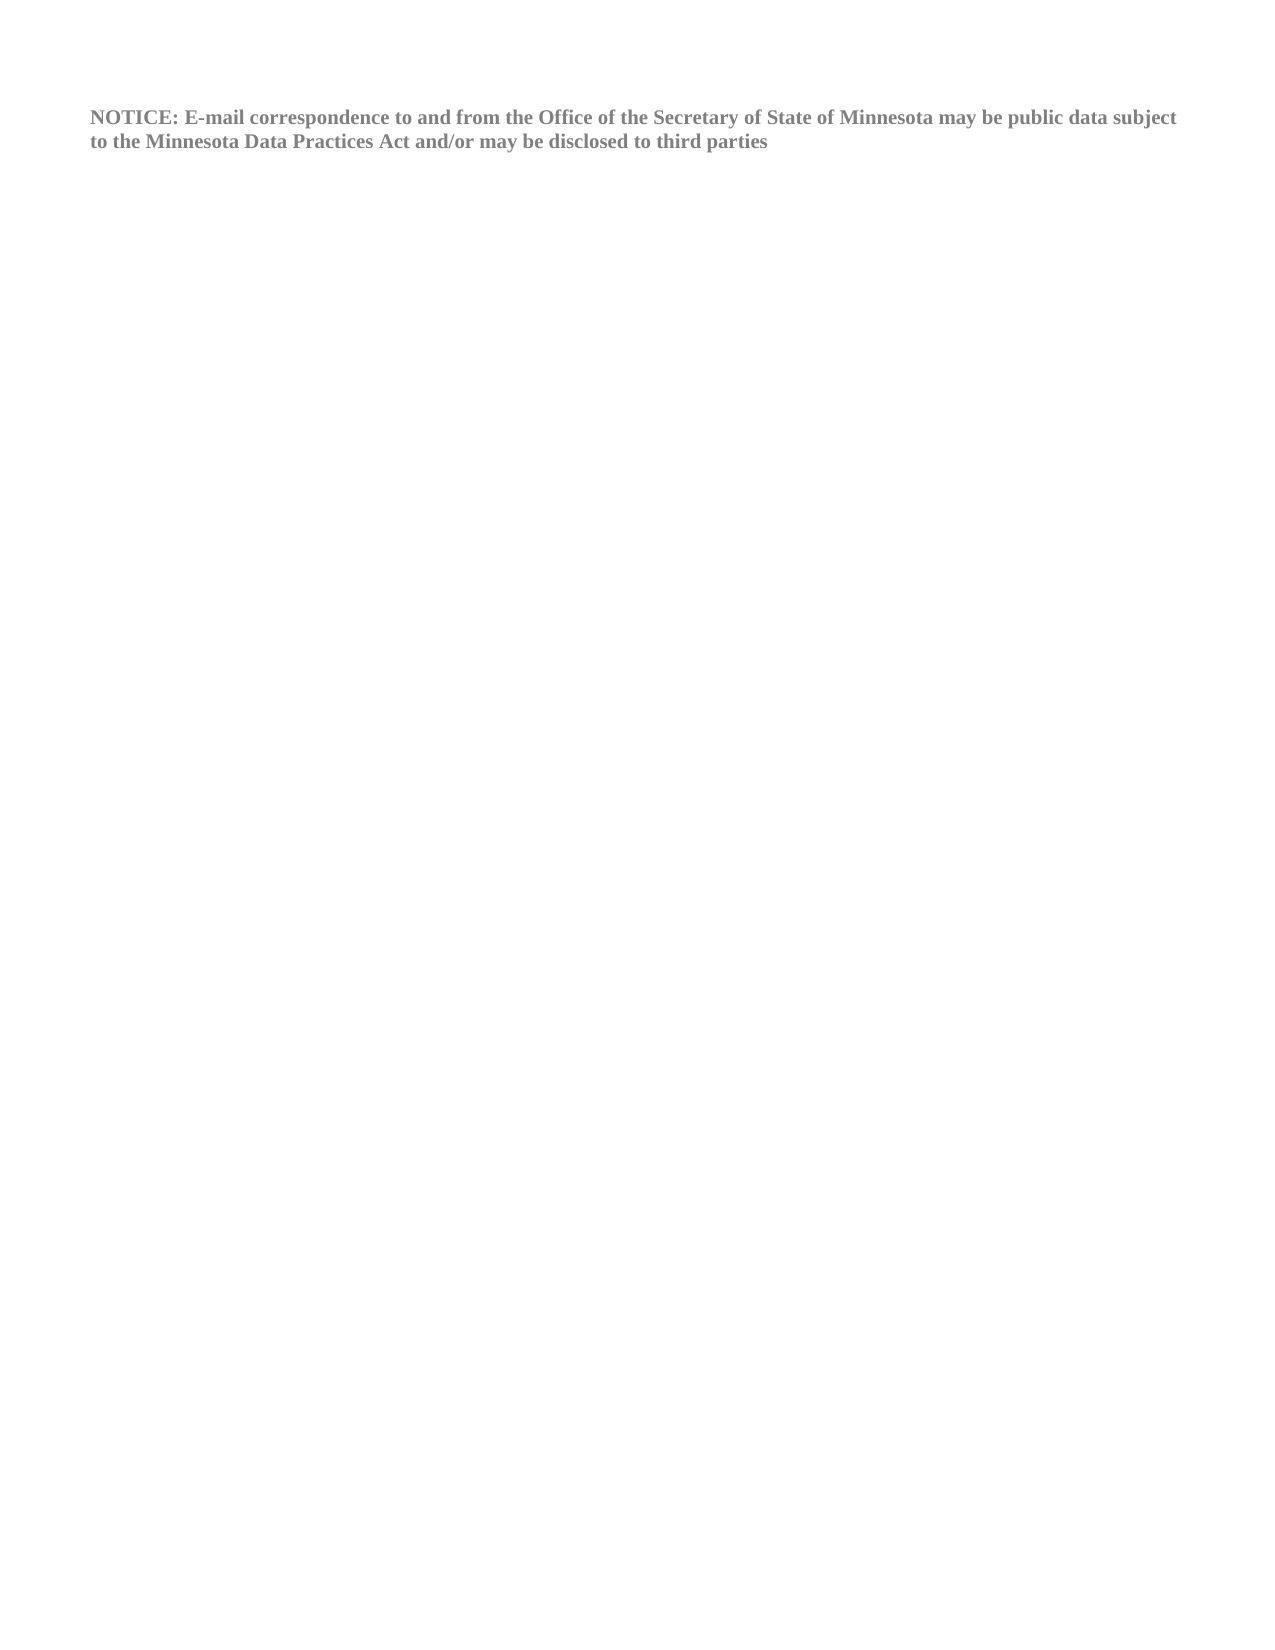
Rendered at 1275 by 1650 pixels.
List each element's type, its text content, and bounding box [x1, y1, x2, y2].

text NOTICE: E-mail correspondence to and from the Office of the Secretary of State of Minnesota may be public data subject to the Minnesota Data Practices Act and/or may be disclosed to third parties [90, 105, 1185, 153]
